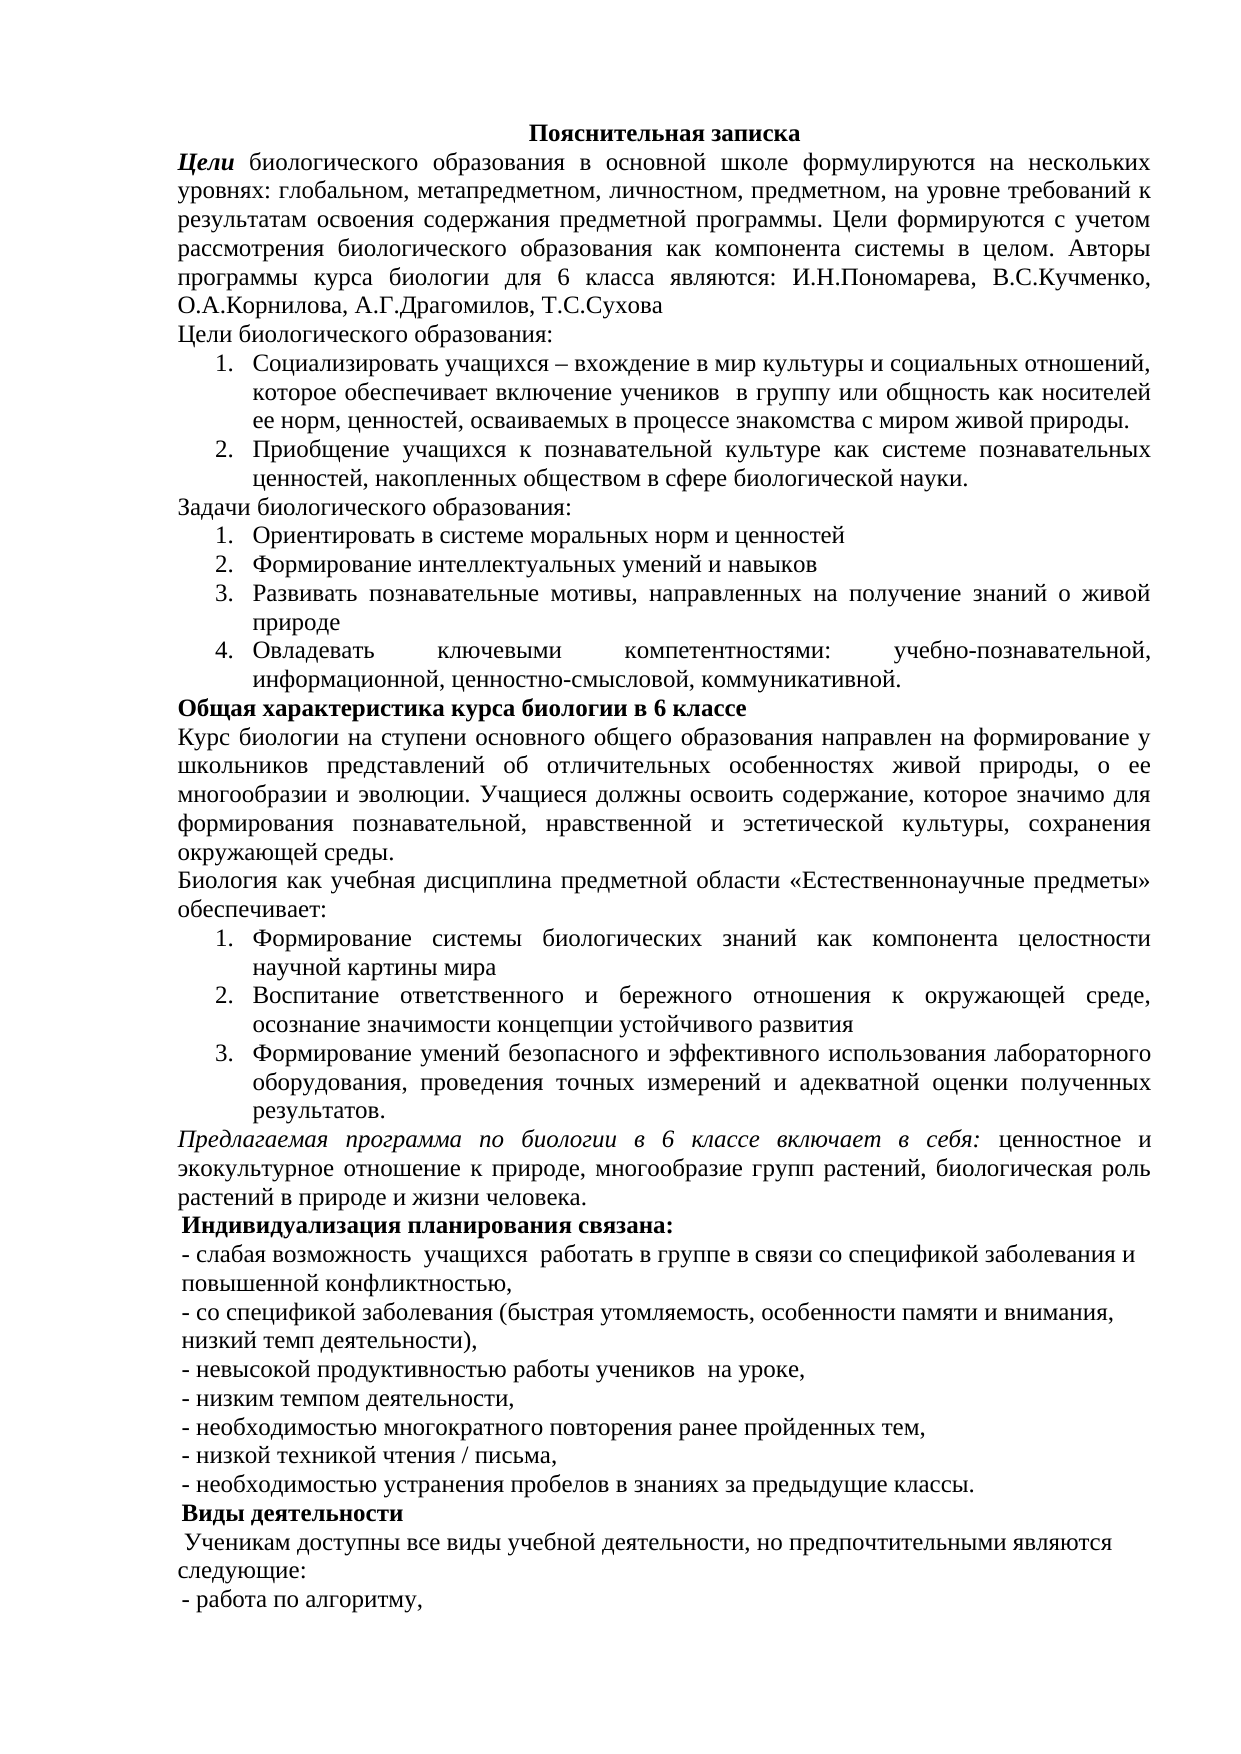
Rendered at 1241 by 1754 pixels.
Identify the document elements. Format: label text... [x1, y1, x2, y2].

text Пояснительная записка [177, 118, 1152, 147]
list Овладевать ключевыми компетентностями: учебно-познавательной, информационной, ценностно-смысловой, коммуникативной. [215, 636, 1152, 693]
text Общая характеристика курса биологии в 6 классе [177, 693, 1152, 722]
list Развивать познавательные мотивы, направленных на получение знаний о живой природе [215, 578, 1152, 636]
text - слабая возможность учащихся работать в группе в связи со спецификой заболевания и повышенной конфликтностью, [181, 1239, 1152, 1297]
list Приобщение учащихся к познавательной культуре как системе познавательных ценностей, накопленных обществом в сфере биологической науки. [215, 434, 1152, 492]
text - работа по алгоритму, [181, 1584, 1152, 1613]
text Предлагаемая программа по биологии в 6 классе включает в себя: ценностное и экокультурное отношение к природе, многообразие групп растений, биологическая роль растений в природе и жизни человека. [177, 1124, 1152, 1211]
list Формирование интеллектуальных умений и навыков [215, 549, 1152, 578]
text - со спецификой заболевания (быстрая утомляемость, особенности памяти и внимания, низкий темп деятельности), [181, 1297, 1152, 1354]
text Цели биологического образования в основной школе формулируются на нескольких уровнях: глобальном, метапредметном, личностном, предметном, на уровне требований к результатам освоения содержания предметной программы. Цели формируются с учетом рассмотрения биологического образования как компонента системы в целом. Авторы программы курса биологии для 6 класса являются: И.Н.Пономарева, В.С.Кучменко, О.А.Корнилова, А.Г.Драгомилов, Т.С.Сухова [177, 147, 1152, 319]
list Социализировать учащихся – вхождение в мир культуры и социальных отношений, которое обеспечивает включение учеников в группу или общность как носителей ее норм, ценностей, осваиваемых в процессе знакомства с миром живой природы. [215, 348, 1152, 434]
list Воспитание ответственного и бережного отношения к окружающей среде, осознание значимости концепции устойчивого развития [215, 981, 1152, 1038]
list Формирование системы биологических знаний как компонента целостности научной картины мира [215, 923, 1152, 981]
text Биология как учебная дисциплина предметной области «Естественнонаучные предметы» обеспечивает: [177, 866, 1152, 923]
list Ориентировать в системе моральных норм и ценностей [215, 521, 1152, 549]
text - низкой техникой чтения / письма, [181, 1441, 1152, 1469]
text Ученикам доступны все виды учебной деятельности, но предпочтительными являются следующие: [177, 1527, 1152, 1584]
text Задачи биологического образования: [177, 492, 1152, 521]
text Индивидуализация планирования связана: [181, 1211, 1152, 1239]
text Курс биологии на ступени основного общего образования направлен на формирование у школьников представлений об отличительных особенностях живой природы, о ее многообразии и эволюции. Учащиеся должны освоить содержание, которое значимо для формирования познавательной, нравственной и эстетической культуры, сохранения окружающей среды. [177, 722, 1152, 866]
text - невысокой продуктивностью работы учеников на уроке, [181, 1354, 1152, 1383]
text - необходимостью многократного повторения ранее пройденных тем, [181, 1412, 1152, 1441]
list Формирование умений безопасного и эффективного использования лабораторного оборудования, проведения точных измерений и адекватной оценки полученных результатов. [215, 1038, 1152, 1124]
text - низким темпом деятельности, [181, 1383, 1152, 1412]
subtitle Виды деятельности [181, 1498, 1152, 1527]
text - необходимостью устранения пробелов в знаниях за предыдущие классы. [181, 1469, 1152, 1498]
text Цели биологического образования: [177, 319, 1152, 348]
